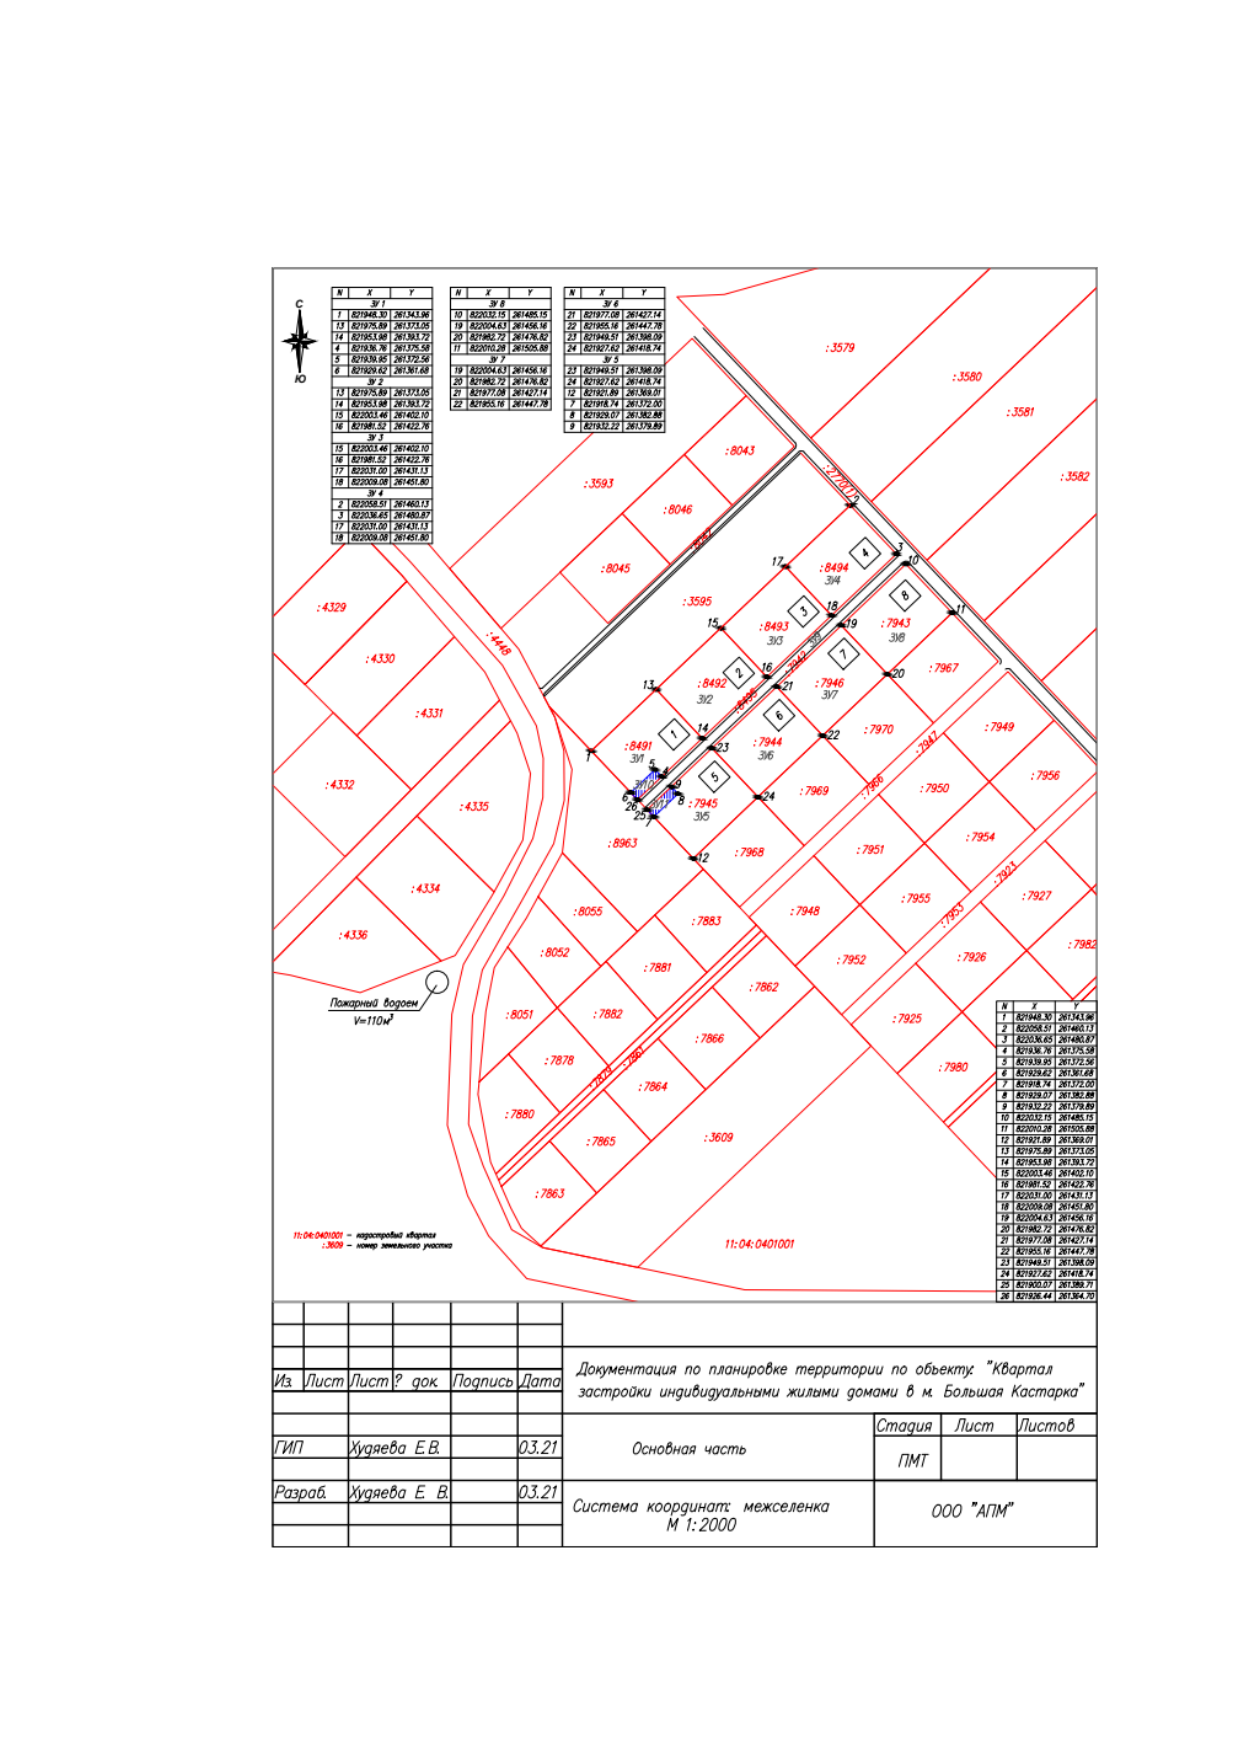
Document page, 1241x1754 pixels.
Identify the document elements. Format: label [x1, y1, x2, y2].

picture [177, 218, 1152, 1598]
